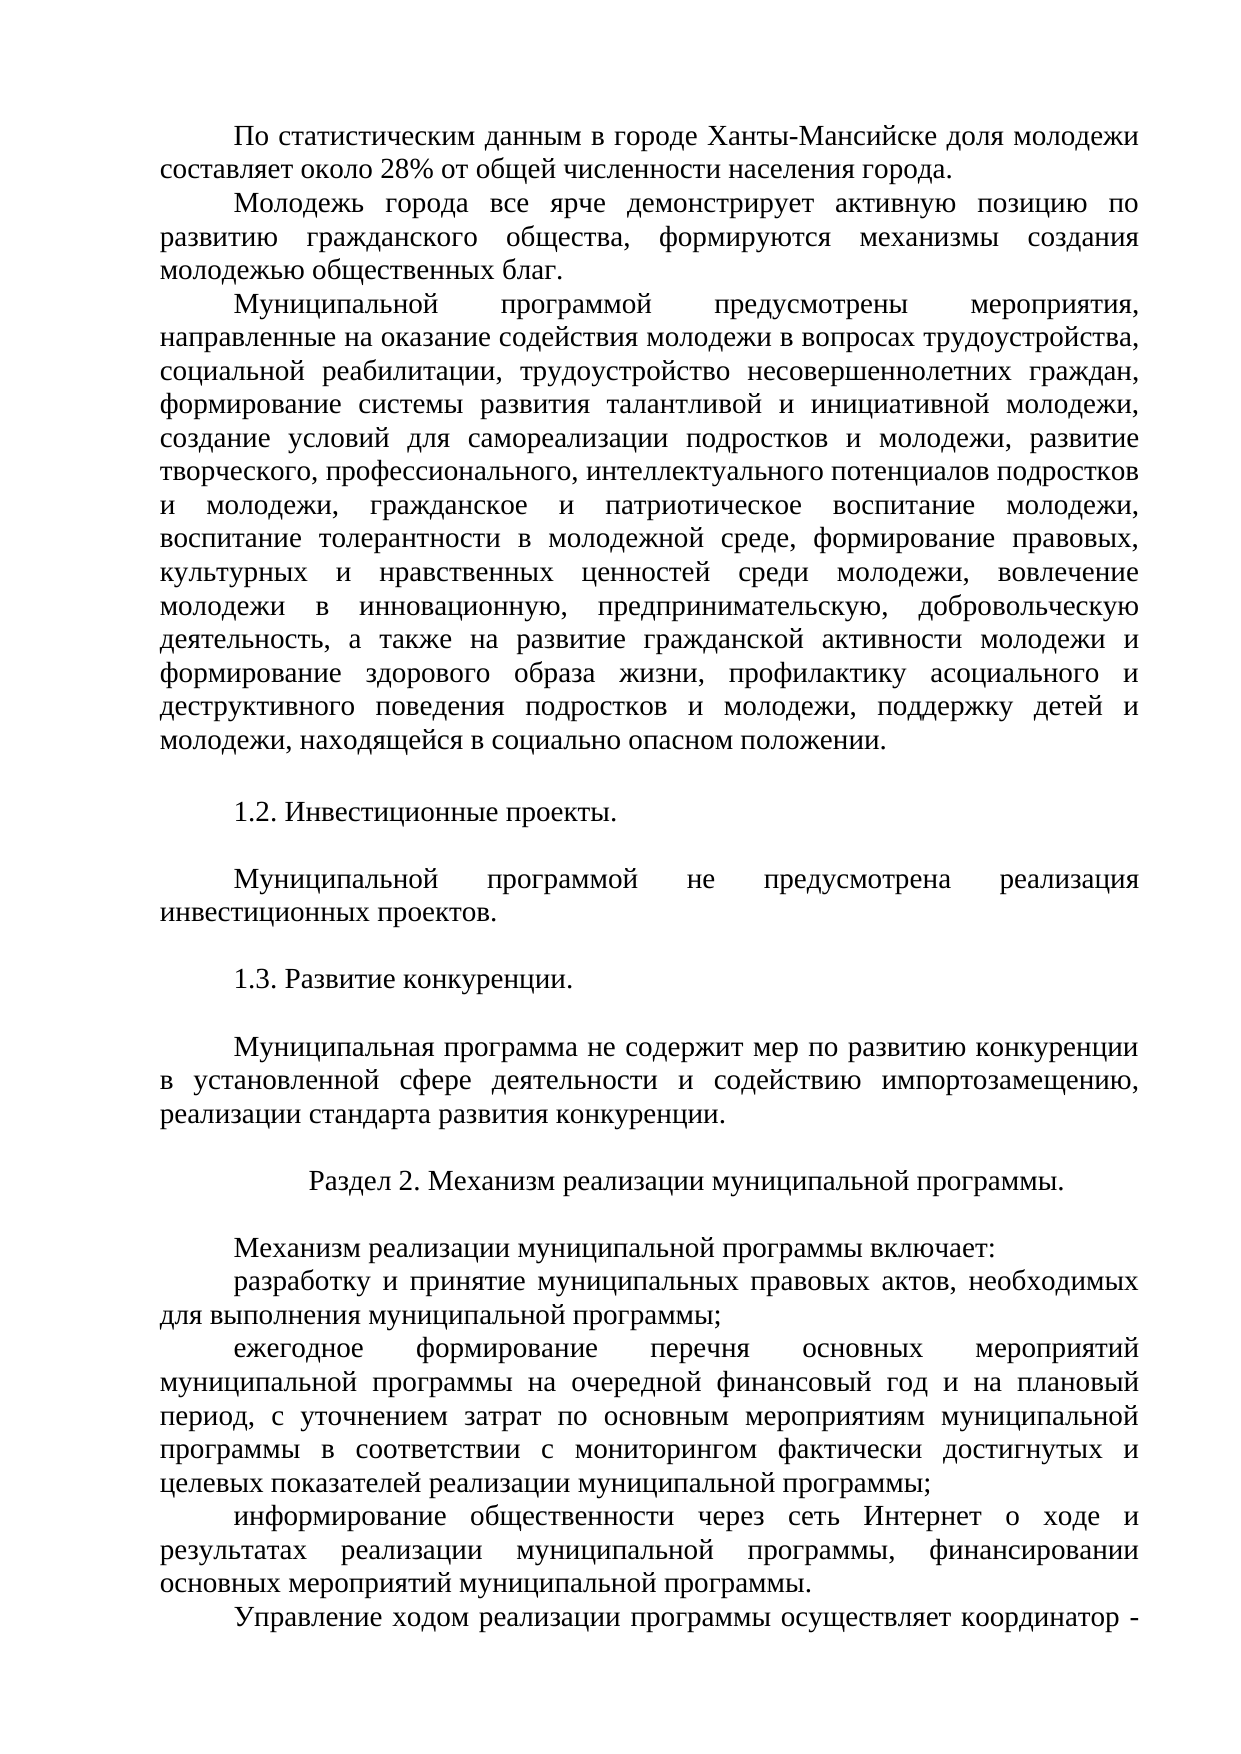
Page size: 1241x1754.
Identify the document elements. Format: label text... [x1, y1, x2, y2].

text 1.2. Инвестиционные проекты. [159, 794, 1140, 827]
text информирование общественности через сеть Интернет о ходе и результатах реализации муниципальной программы, финансировании основных мероприятий муниципальной программы. [159, 1498, 1140, 1599]
text Муниципальная программа не содержит мер по развитию конкуренции в установленной сфере деятельности и содействию импортозамещению, реализации стандарта развития конкуренции. [159, 1029, 1140, 1129]
text Раздел 2. Механизм реализации муниципальной программы. [159, 1163, 1140, 1196]
text Муниципальной программой предусмотрены мероприятия, направленные на оказание содействия молодежи в вопросах трудоустройства, социальной реабилитации, трудоустройство несовершеннолетних граждан, формирование системы развития талантливой и инициативной молодежи, создание условий для самореализации подростков и молодежи, развитие творческого, профессионального, интеллектуального потенциалов подростков и молодежи, гражданское и патриотическое воспитание молодежи, воспитание толерантности в молодежной среде, формирование правовых, культурных и нравственных ценностей среди молодежи, вовлечение молодежи в инновационную, предпринимательскую, добровольческую деятельность, а также на развитие гражданской активности молодежи и формирование здорового образа жизни, профилактику асоциального и деструктивного поведения подростков и молодежи, поддержку детей и молодежи, находящейся в социально опасном положении. [159, 286, 1140, 755]
text Муниципальной программой не предусмотрена реализация инвестиционных проектов. [159, 861, 1140, 928]
text Механизм реализации муниципальной программы включает: [159, 1230, 1140, 1263]
text разработку и принятие муниципальных правовых актов, необходимых для выполнения муниципальной программы; [159, 1263, 1140, 1331]
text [159, 1599, 1140, 1632]
text По статистическим данным в городе Ханты-Мансийске доля молодежи составляет около 28% от общей численности населения города. [159, 118, 1140, 185]
text Молодежь города все ярче демонстрирует активную позицию по развитию гражданского общества, формируются механизмы создания молодежью общественных благ. [159, 185, 1140, 286]
text 1.3. Развитие конкуренции. [159, 962, 1140, 995]
text ежегодное формирование перечня основных мероприятий муниципальной программы на очередной финансовый год и на плановый период, с уточнением затрат по основным мероприятиям муниципальной программы в соответствии с мониторингом фактически достигнутых и целевых показателей реализации муниципальной программы; [159, 1331, 1140, 1498]
